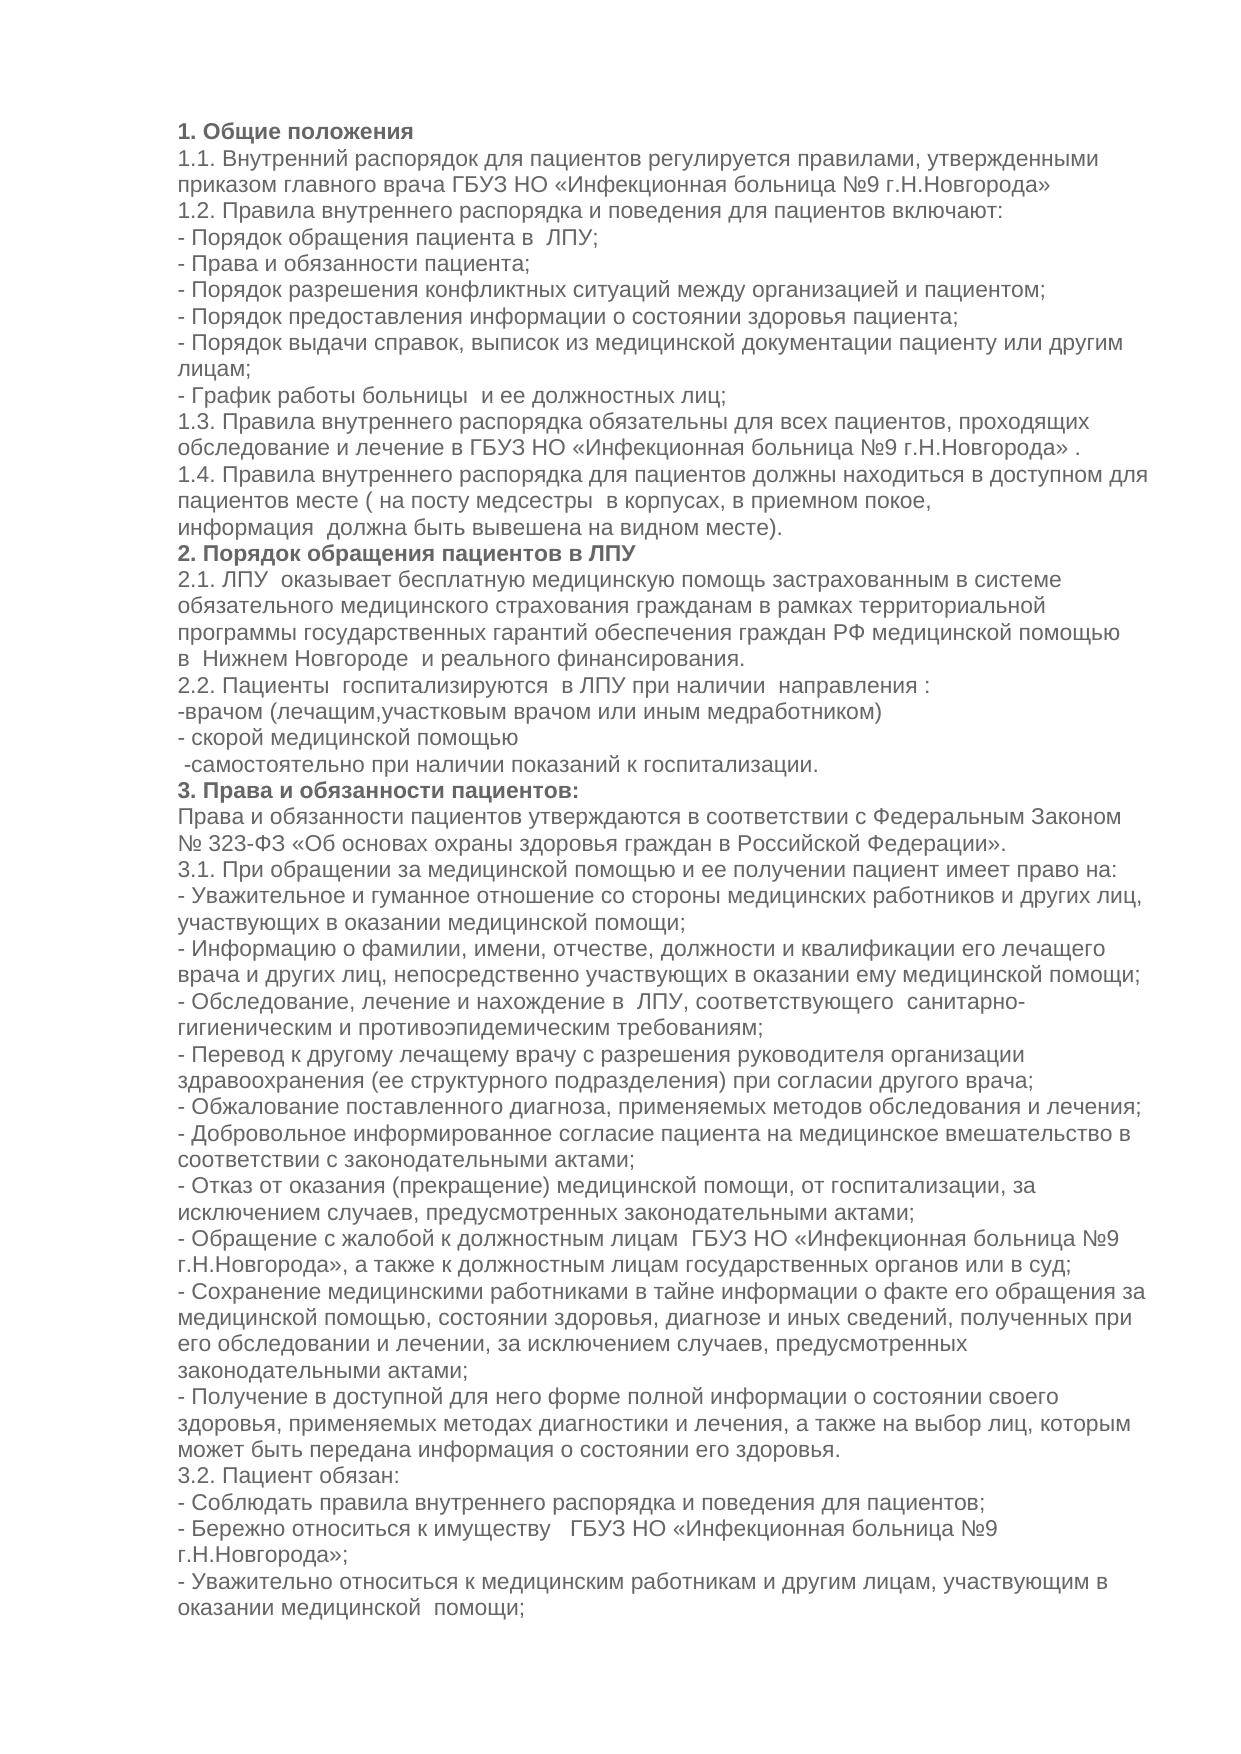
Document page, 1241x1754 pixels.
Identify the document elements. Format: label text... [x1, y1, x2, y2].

text -самостоятельно при наличии показаний к госпитализации. [177, 751, 1152, 777]
text 1. Общие положения 1.1. Внутренний распорядок для пациентов регулируется правилами, утвержденными приказом главного врача ГБУЗ НО «Инфекционная больница №9 г.Н.Новгорода» 1.2. Правила внутреннего распорядка и поведения для пациентов включают: - Порядок обращения пациента в ЛПУ; - Права и обязанности пациента; - Порядок разрешения конфликтных ситуаций между организацией и пациентом; - Порядок предоставления информации о состоянии здоровья пациента; - Порядок выдачи справок, выписок из медицинской документации пациенту или другим лицам; - График работы больницы и ее должностных лиц; 1.3. Правила внутреннего распорядка обязательны для всех пациентов, проходящих обследование и лечение в ГБУЗ НО «Инфекционная больница №9 г.Н.Новгорода» . 1.4. Правила внутреннего распорядка для пациентов должны находиться в доступном для пациентов месте ( на посту медсестры в корпусах, в приемном покое, информация должна быть вывешена на видном месте). [177, 118, 1152, 540]
text -врачом (лечащим,участковым врачом или иным медработником) [177, 698, 1152, 724]
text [177, 777, 1152, 1620]
text 2. Порядок обращения пациентов в ЛПУ 2.1. ЛПУ оказывает бесплатную медицинскую помощь застрахованным в системе обязательного медицинского страхования гражданам в рамках территориальной программы государственных гарантий обеспечения граждан РФ медицинской помощью в Нижнем Новгороде и реального финансирования. 2.2. Пациенты госпитализируются в ЛПУ при наличии направления : [177, 540, 1152, 698]
text - скорой медицинской помощью [177, 724, 1152, 751]
